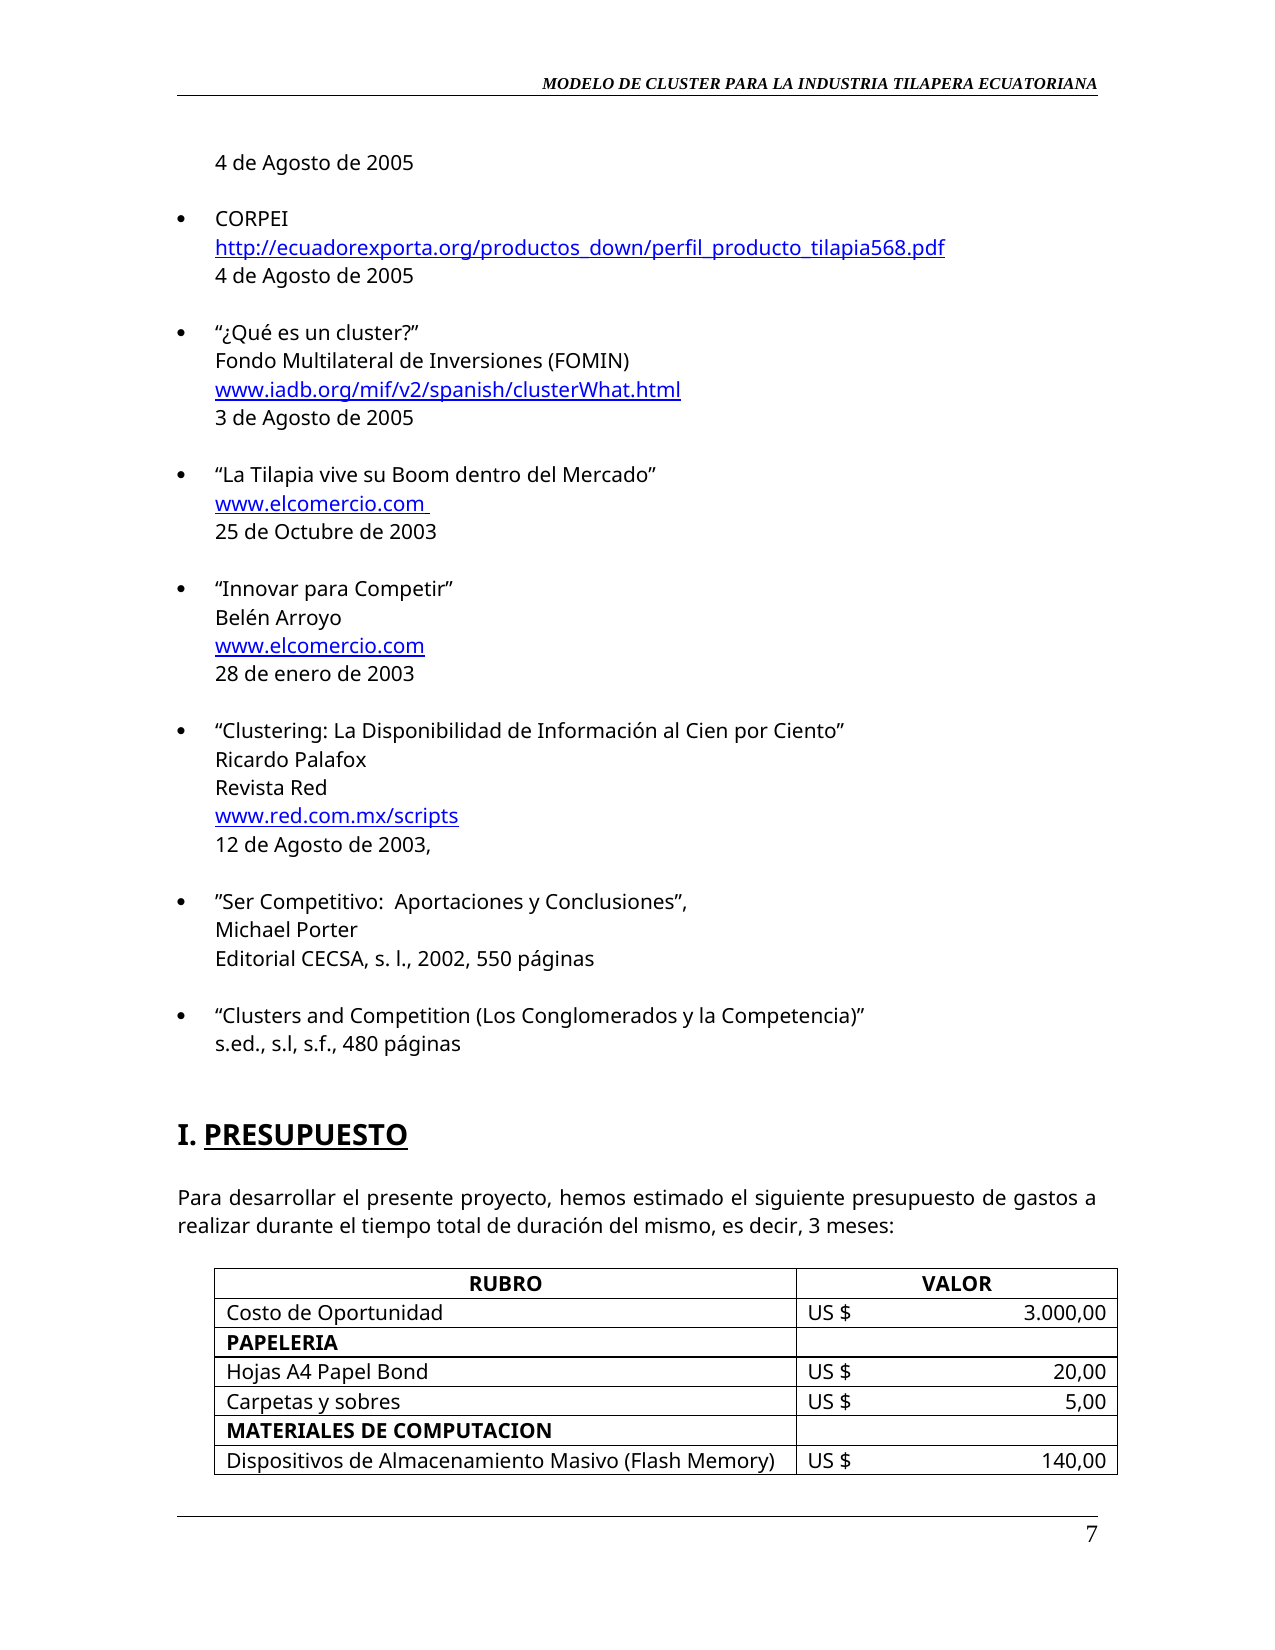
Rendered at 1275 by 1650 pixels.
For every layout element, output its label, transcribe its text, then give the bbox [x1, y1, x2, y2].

text http://ecuadorexporta.org/productos_down/perfil_producto_tilapia568.pdf [177, 233, 1098, 261]
table_cell PAPELERIA [215, 1328, 796, 1356]
list “Innovar para Competir” [177, 574, 1098, 603]
text Ricardo Palafox [177, 745, 1098, 773]
list ”Ser Competitivo: Aportaciones y Conclusiones”, [177, 887, 1098, 915]
table_cell Hojas A4 Papel Bond [215, 1358, 796, 1386]
list “Clusters and Competition (Los Conglomerados y )” [177, 1001, 1098, 1029]
text 3 de Agosto de 2005 [177, 403, 1098, 432]
table_cell Dispositivos de Almacenamiento Masivo (Flash Memory) [215, 1446, 796, 1474]
text Para desarrollar el presente proyecto, hemos estimado el siguiente presupuesto de gastos a realizar durante el tiempo total de duración del mismo, es decir, 3 meses: [177, 1183, 1098, 1239]
text s.ed., s.l, s.f., 480 páginas [177, 1029, 1098, 1058]
table_cell US $ [797, 1446, 894, 1474]
table_cell Costo de Oportunidad [215, 1299, 796, 1327]
text 4 de Agosto de 2005 [177, 261, 1098, 290]
text 12 de Agosto de 2003, [177, 830, 1098, 858]
text Fondo Multilateral de Inversiones (FOMIN) [177, 347, 1098, 375]
text I. PRESUPUESTO [177, 1114, 1098, 1154]
table_cell [894, 1328, 1117, 1356]
table_header VALOR [797, 1269, 1117, 1297]
table_cell US $ [797, 1387, 894, 1415]
text Revista Red [177, 773, 1098, 802]
text www.iadb.org/mif/v2/spanish/clusterWhat.html [177, 375, 1098, 403]
list CORPEI [177, 204, 1098, 233]
list “ vive su Boom dentro del Mercado” [177, 460, 1098, 489]
table_cell [797, 1328, 894, 1356]
list “Clustering: de Información al Cien por Ciento” [177, 716, 1098, 745]
text 28 de enero de 2003 [177, 659, 1098, 688]
text www.red.com.mx/scripts [177, 802, 1098, 830]
text 4 de Agosto de 2005 [177, 148, 1098, 176]
table_header RUBRO [215, 1269, 796, 1297]
table_cell 5,00 [894, 1387, 1117, 1415]
text www.elcomercio.com [177, 631, 1098, 659]
text Editorial CECSA, s. l., 2002, 550 páginas [177, 944, 1098, 972]
text www.elcomercio.com [177, 489, 1098, 517]
text Michael Porter [177, 915, 1098, 944]
table_cell [894, 1416, 1117, 1445]
table_cell MATERIALES DE COMPUTACION [215, 1416, 796, 1445]
table_cell 140,00 [894, 1446, 1117, 1474]
table_cell 3.000,00 [894, 1299, 1117, 1327]
table_cell US $ [797, 1358, 894, 1386]
table_cell Carpetas y sobres [215, 1387, 796, 1415]
table_cell 20,00 [894, 1358, 1117, 1386]
text Belén Arroyo [177, 603, 1098, 631]
list “¿Qué es un cluster?” [177, 318, 1098, 347]
text 25 de Octubre de 2003 [177, 517, 1098, 546]
table_cell US $ [797, 1299, 894, 1327]
table_cell [797, 1416, 894, 1445]
